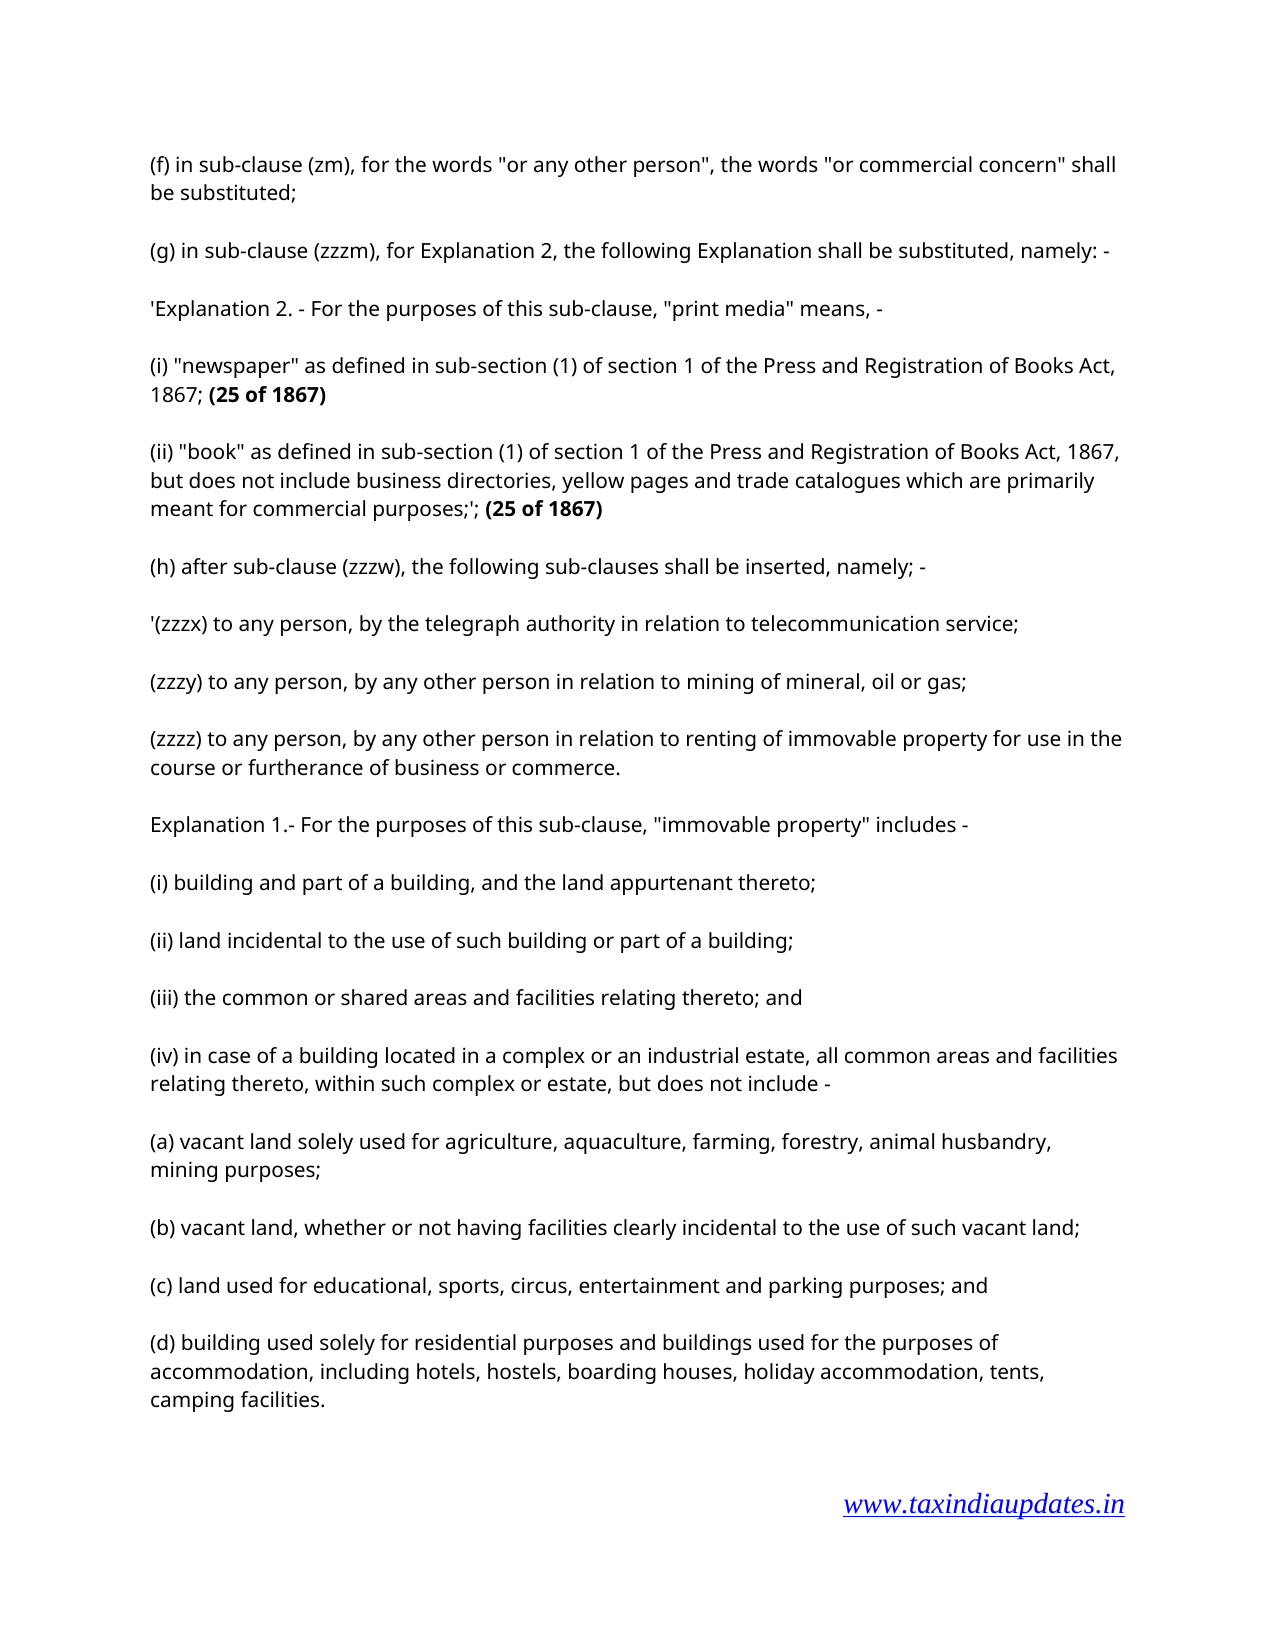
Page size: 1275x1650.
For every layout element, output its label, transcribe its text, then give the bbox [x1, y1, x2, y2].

text (g) in sub-clause (zzzm), for Explanation 2, the following Explanation shall be substituted, namely: - [150, 236, 1125, 264]
text (iv) in case of a building located in a complex or an industrial estate, all common areas and facilities relating thereto, within such complex or estate, but does not include - [150, 1041, 1125, 1098]
text (a) vacant land solely used for agriculture, aquaculture, farming, forestry, animal husbandry, mining purposes; [150, 1127, 1125, 1184]
text (zzzz) to any person, by any other person in relation to renting of immovable property for use in the course or furtherance of business or commerce. [150, 724, 1125, 781]
text '(zzzx) to any person, by the telegraph authority in relation to telecommunication service; [150, 609, 1125, 638]
text Explanation 1.- For the purposes of this sub-clause, "immovable property" includes - [150, 811, 1125, 839]
text (ii) "book" as defined in sub-section (1) of section 1 of the Press and Registration of Books Act, 1867, but does not include business directories, yellow pages and trade catalogues which are primarily meant for commercial purposes;'; (25 of 1867) [150, 437, 1125, 523]
text (h) after sub-clause (zzzw), the following sub-clauses shall be inserted, namely; - [150, 552, 1125, 580]
text (b) vacant land, whether or not having facilities clearly incidental to the use of such vacant land; [150, 1213, 1125, 1242]
text (c) land used for educational, sports, circus, entertainment and parking purposes; and [150, 1271, 1125, 1299]
text (zzzy) to any person, by any other person in relation to mining of mineral, oil or gas; [150, 667, 1125, 695]
text (f) in sub-clause (zm), for the words "or any other person", the words "or commercial concern" shall be substituted; [150, 150, 1125, 207]
text (ii) land incidental to the use of such building or part of a building; [150, 926, 1125, 954]
text (d) building used solely for residential purposes and buildings used for the purposes of accommodation, including hotels, hostels, boarding houses, holiday accommodation, tents, camping facilities. [150, 1328, 1125, 1414]
text (i) "newspaper" as defined in sub-section (1) of section 1 of the Press and Registration of Books Act, 1867; (25 of 1867) [150, 351, 1125, 408]
text 'Explanation 2. - For the purposes of this sub-clause, "print media" means, - [150, 294, 1125, 322]
text (i) building and part of a building, and the land appurtenant thereto; [150, 868, 1125, 897]
text (iii) the common or shared areas and facilities relating thereto; and [150, 983, 1125, 1012]
